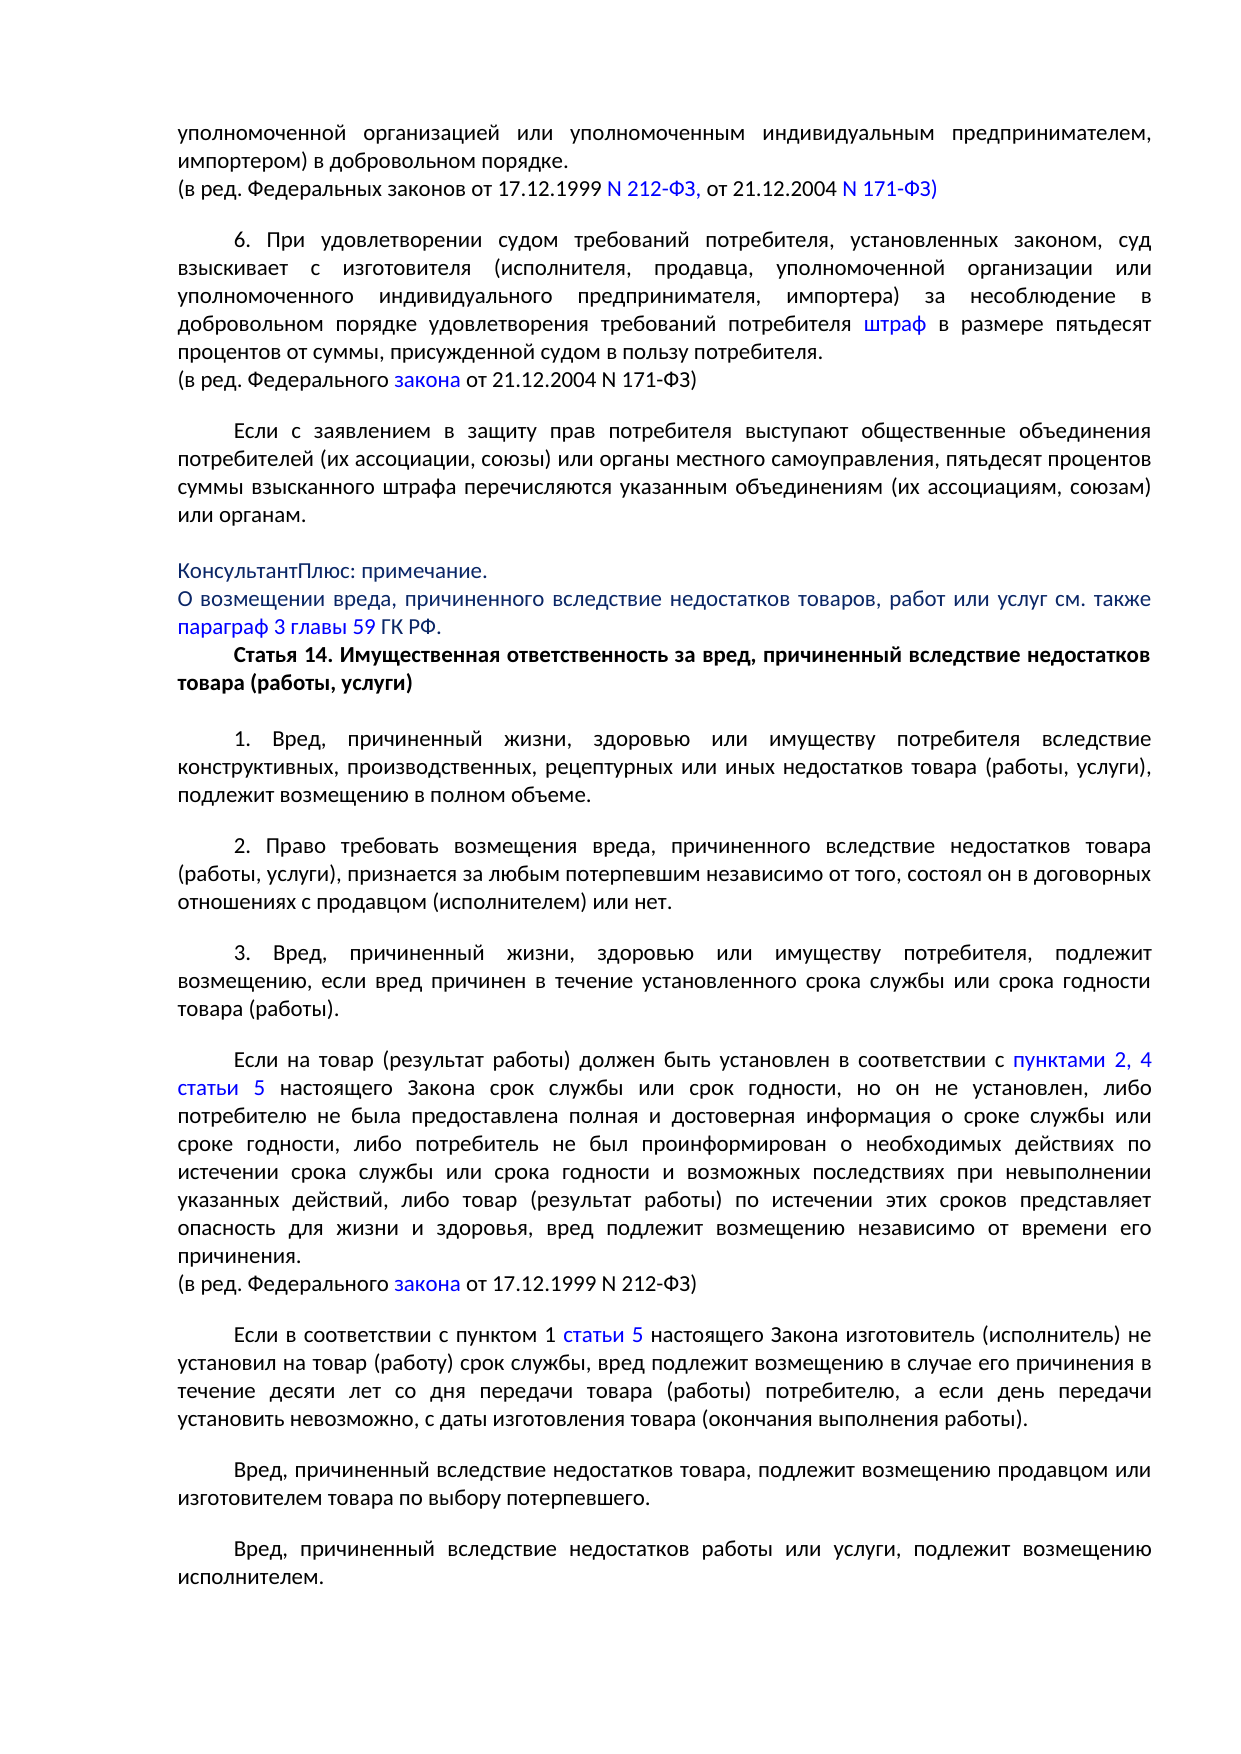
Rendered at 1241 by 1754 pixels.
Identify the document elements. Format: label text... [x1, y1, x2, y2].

text 3. Вред, причиненный жизни, здоровью или имуществу потребителя, подлежит возмещению, если вред причинен в течение установленного срока службы или срока годности товара (работы). [177, 938, 1152, 1022]
text КонсультантПлюс: примечание. [177, 556, 1152, 584]
title Статья 14. Имущественная ответственность за вред, причиненный вследствие недостатков товара (работы, услуги) [177, 640, 1152, 696]
text Вред, причиненный вследствие недостатков работы или услуги, подлежит возмещению исполнителем. [177, 1534, 1152, 1590]
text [177, 118, 1152, 174]
text (в ред. Федерального закона от 21.12.2004 N 171-ФЗ) [177, 365, 1152, 393]
text Если в соответствии с пунктом 1 статьи 5 настоящего Закона изготовитель (исполнитель) не установил на товар (работу) срок службы, вред подлежит возмещению в случае его причинения в течение десяти лет со дня передачи товара (работы) потребителю, а если день передачи установить невозможно, с даты изготовления товара (окончания выполнения работы). [177, 1320, 1152, 1432]
text Вред, причиненный вследствие недостатков товара, подлежит возмещению продавцом или изготовителем товара по выбору потерпевшего. [177, 1455, 1152, 1511]
text (в ред. Федерального закона от 17.12.1999 N 212-ФЗ) [177, 1269, 1152, 1297]
text 6. При удовлетворении судом требований потребителя, установленных законом, суд взыскивает с изготовителя (исполнителя, продавца, уполномоченной организации или уполномоченного индивидуального предпринимателя, импортера) за несоблюдение в добровольном порядке удовлетворения требований потребителя штраф в размере пятьдесят процентов от суммы, присужденной судом в пользу потребителя. [177, 225, 1152, 365]
text (в ред. Федеральных законов от 17.12.1999 N 212-ФЗ, от 21.12.2004 N 171-ФЗ) [177, 174, 1152, 202]
text О возмещении вреда, причиненного вследствие недостатков товаров, работ или услуг см. также параграф 3 главы 59 ГК РФ. [177, 584, 1152, 640]
text 2. Право требовать возмещения вреда, причиненного вследствие недостатков товара (работы, услуги), признается за любым потерпевшим независимо от того, состоял он в договорных отношениях с продавцом (исполнителем) или нет. [177, 831, 1152, 915]
text Если на товар (результат работы) должен быть установлен в соответствии с пунктами 2, 4 статьи 5 настоящего Закона срок службы или срок годности, но он не установлен, либо потребителю не была предоставлена полная и достоверная информация о сроке службы или сроке годности, либо потребитель не был проинформирован о необходимых действиях по истечении срока службы или срока годности и возможных последствиях при невыполнении указанных действий, либо товар (результат работы) по истечении этих сроков представляет опасность для жизни и здоровья, вред подлежит возмещению независимо от времени его причинения. [177, 1045, 1152, 1269]
text 1. Вред, причиненный жизни, здоровью или имуществу потребителя вследствие конструктивных, производственных, рецептурных или иных недостатков товара (работы, услуги), подлежит возмещению в полном объеме. [177, 724, 1152, 808]
text Если с заявлением в защиту прав потребителя выступают общественные объединения потребителей (их ассоциации, союзы) или органы местного самоуправления, пятьдесят процентов суммы взысканного штрафа перечисляются указанным объединениям (их ассоциациям, союзам) или органам. [177, 416, 1152, 528]
